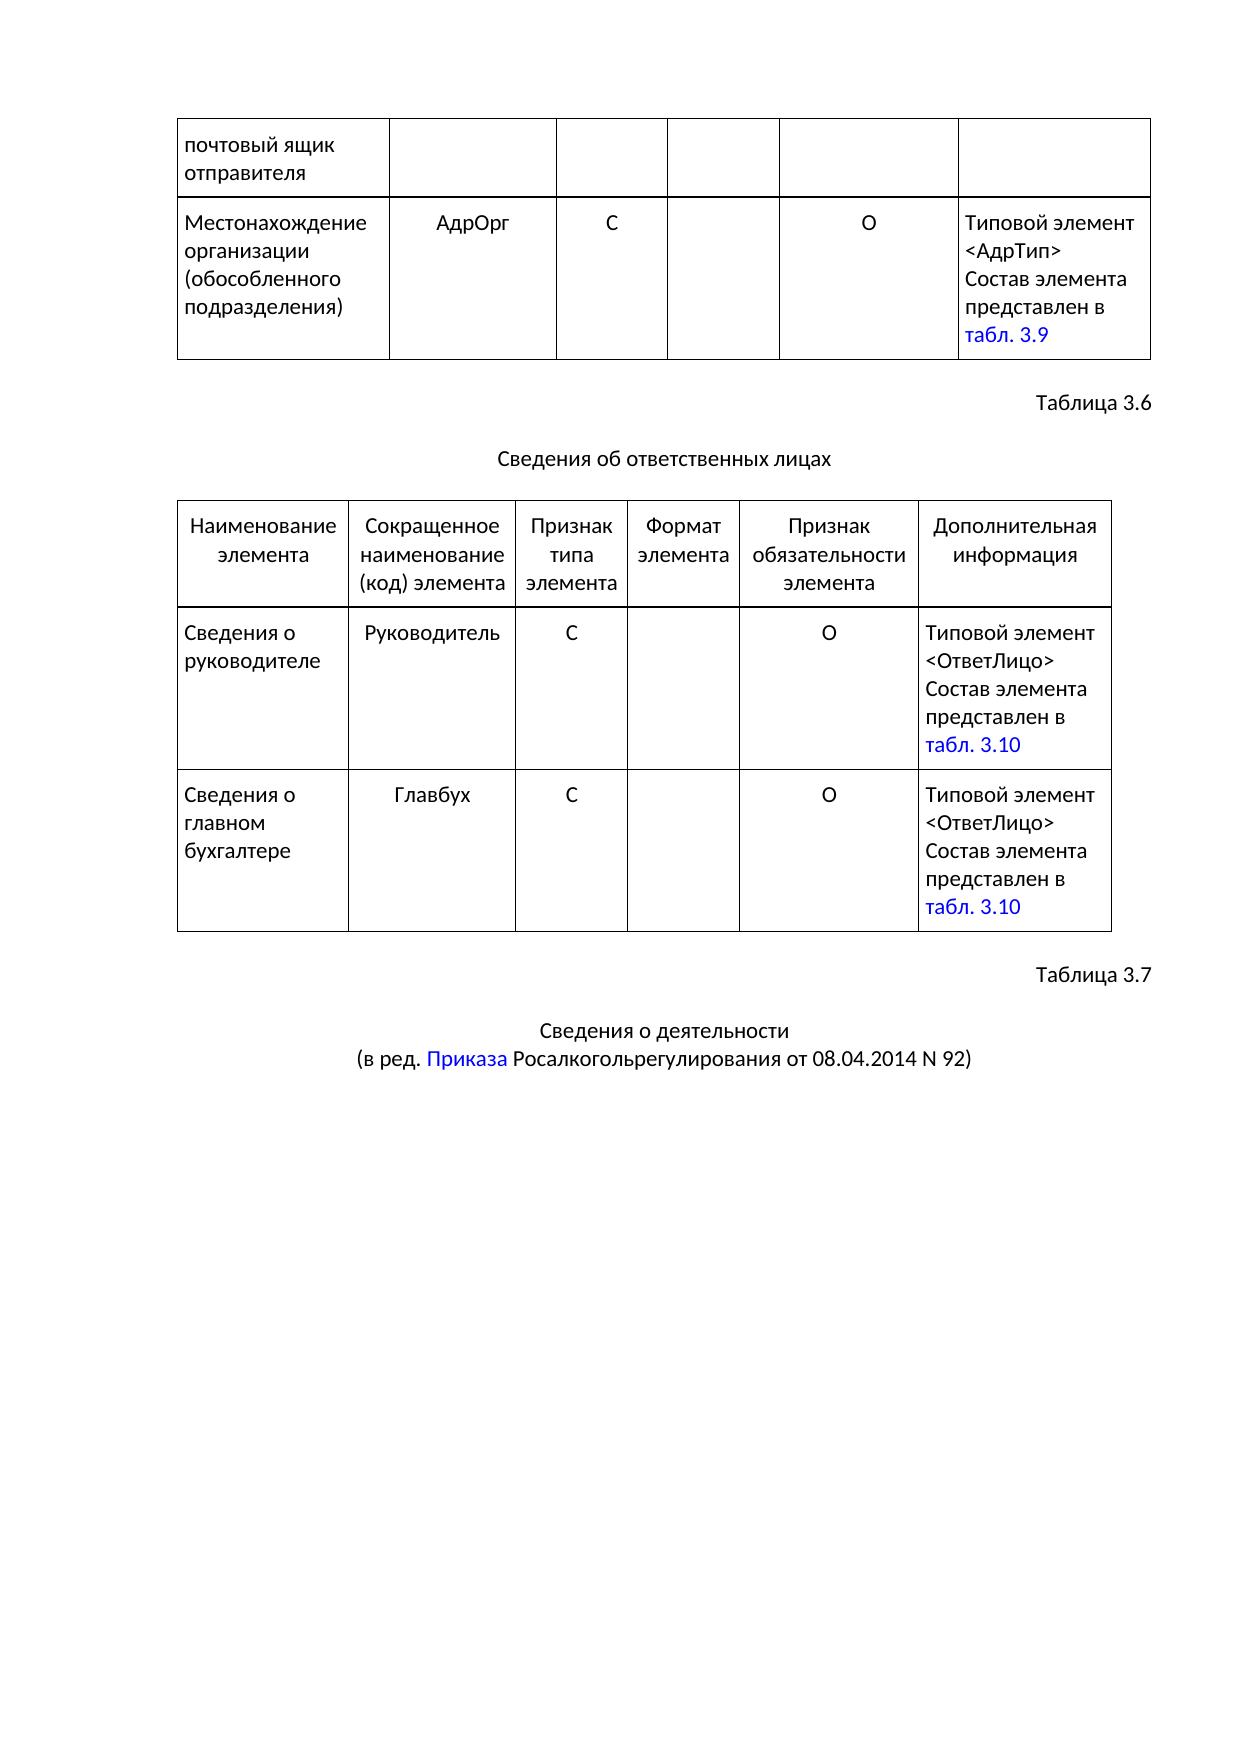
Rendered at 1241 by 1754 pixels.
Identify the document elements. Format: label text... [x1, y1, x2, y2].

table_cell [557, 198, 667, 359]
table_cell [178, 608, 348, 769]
text Таблица 3.7 [177, 960, 1152, 988]
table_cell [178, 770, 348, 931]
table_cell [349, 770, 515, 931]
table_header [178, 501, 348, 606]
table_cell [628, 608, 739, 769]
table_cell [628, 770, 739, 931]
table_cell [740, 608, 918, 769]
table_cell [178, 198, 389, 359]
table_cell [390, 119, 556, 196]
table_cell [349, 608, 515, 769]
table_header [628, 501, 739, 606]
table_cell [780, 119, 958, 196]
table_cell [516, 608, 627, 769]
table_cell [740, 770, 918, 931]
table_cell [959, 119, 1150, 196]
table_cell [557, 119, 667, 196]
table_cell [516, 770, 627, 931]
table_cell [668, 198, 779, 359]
text (в ред. Приказа Росалкогольрегулирования от 08.04.2014 N 92) [177, 1044, 1152, 1072]
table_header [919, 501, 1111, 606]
text Сведения о деятельности [177, 1016, 1152, 1044]
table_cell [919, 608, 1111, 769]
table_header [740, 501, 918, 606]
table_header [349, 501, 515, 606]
text Сведения об ответственных лицах [177, 444, 1152, 472]
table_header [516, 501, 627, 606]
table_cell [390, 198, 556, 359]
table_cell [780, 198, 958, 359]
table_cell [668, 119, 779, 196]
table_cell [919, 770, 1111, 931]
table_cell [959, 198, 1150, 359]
text Таблица 3.6 [177, 388, 1152, 416]
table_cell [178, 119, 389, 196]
